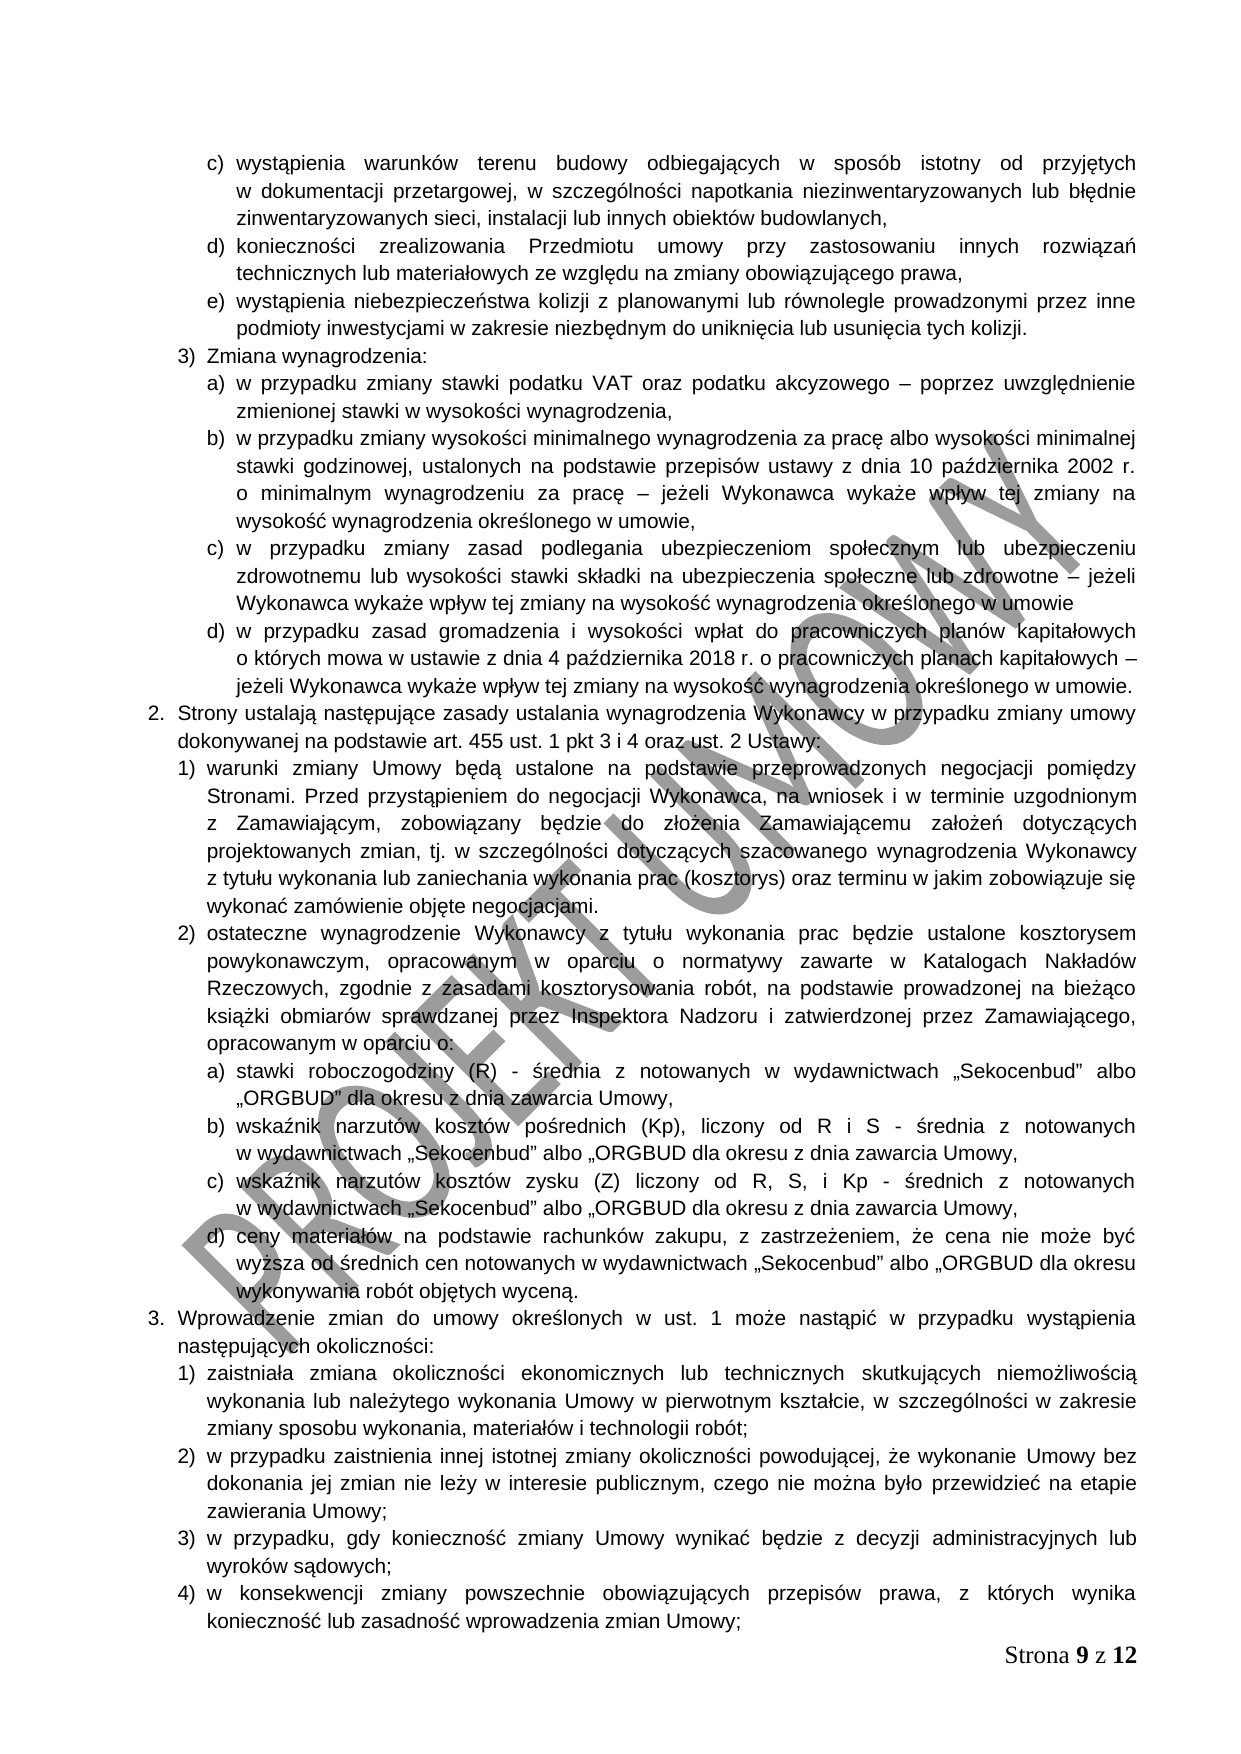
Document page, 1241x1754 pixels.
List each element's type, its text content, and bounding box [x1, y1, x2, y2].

list wskaźnik narzutów kosztów pośrednich (Kp), liczony od R i S - średnia z notowanych w wydawnictwach „Sekocenbud” albo „ORGBUD dla okresu z dnia zawarcia Umowy, [207, 1114, 1137, 1165]
list zaistniała zmiana okoliczności ekonomicznych lub technicznych skutkujących niemożliwością wykonania lub należytego wykonania Umowy w pierwotnym kształcie, w szczególności w zakresie zmiany sposobu wykonania, materiałów i technologii robót; [177, 1361, 1137, 1440]
list wskaźnik narzutów kosztów zysku (Z) liczony od R, S, i Kp - średnich z notowanych w wydawnictwach „Sekocenbud” albo „ORGBUD dla okresu z dnia zawarcia Umowy, [207, 1169, 1137, 1220]
list Wprowadzenie zmian do umowy określonych w ust. 1 może nastąpić w przypadku wystąpienia następujących okoliczności: [148, 1306, 1137, 1358]
list konieczności zrealizowania Przedmiotu umowy przy zastosowaniu innych rozwiązań technicznych lub materiałowych ze względu na zmiany obowiązującego prawa, [207, 234, 1137, 285]
list Zmiana wynagrodzenia: [177, 344, 1137, 368]
list ceny materiałów na podstawie rachunków zakupu, z zastrzeżeniem, że cena nie może być wyższa od średnich cen notowanych w wydawnictwach „Sekocenbud” albo „ORGBUD dla okresu wykonywania robót objętych wyceną. [207, 1224, 1137, 1303]
list w przypadku zaistnienia innej istotnej zmiany okoliczności powodującej, że wykonanie Umowy bez dokonania jej zmian nie leży w interesie publicznym, czego nie można było przewidzieć na etapie zawierania Umowy; [177, 1444, 1137, 1523]
list w przypadku zasad gromadzenia i wysokości wpłat do pracowniczych planów kapitałowych o których mowa w ustawie z dnia 4 października 2018 r. o pracowniczych planach kapitałowych – jeżeli Wykonawca wykaże wpływ tej zmiany na wysokość wynagrodzenia określonego w umowie. [207, 619, 1137, 698]
list warunki zmiany Umowy będą ustalone na podstawie przeprowadzonych negocjacji pomiędzy Stronami. Przed przystąpieniem do negocjacji Wykonawca, na wniosek i w terminie uzgodnionym z Zamawiającym, zobowiązany będzie do złożenia Zamawiającemu założeń dotyczących projektowanych zmian, tj. w szczególności dotyczących szacowanego wynagrodzenia Wykonawcy z tytułu wykonania lub zaniechania wykonania prac (kosztorys) oraz terminu w jakim zobowiązuje się wykonać zamówienie objęte negocjacjami. [177, 756, 1137, 918]
list w przypadku zmiany stawki podatku VAT oraz podatku akcyzowego – poprzez uwzględnienie zmienionej stawki w wysokości wynagrodzenia, [207, 371, 1137, 423]
list w przypadku, gdy konieczność zmiany Umowy wynikać będzie z decyzji administracyjnych lub wyroków sądowych; [177, 1526, 1137, 1578]
list Strony ustalają następujące zasady ustalania wynagrodzenia Wykonawcy w przypadku zmiany umowy dokonywanej na podstawie art. 455 ust. 1 pkt 3 i 4 oraz ust. 2 Ustawy: [148, 701, 1137, 753]
list ostateczne wynagrodzenie Wykonawcy z tytułu wykonania prac będzie ustalone kosztorysem powykonawczym, opracowanym w oparciu o normatywy zawarte w Katalogach Nakładów Rzeczowych, zgodnie z zasadami kosztorysowania robót, na podstawie prowadzonej na bieżąco książki obmiarów sprawdzanej przez Inspektora Nadzoru i zatwierdzonej przez Zamawiającego, opracowanym w oparciu o: [177, 921, 1137, 1055]
list w przypadku zmiany zasad podlegania ubezpieczeniom społecznym lub ubezpieczeniu zdrowotnemu lub wysokości stawki składki na ubezpieczenia społeczne lub zdrowotne – jeżeli Wykonawca wykaże wpływ tej zmiany na wysokość wynagrodzenia określonego w umowie [207, 536, 1137, 615]
list stawki roboczogodziny (R) - średnia z notowanych w wydawnictwach „Sekocenbud” albo „ORGBUD” dla okresu z dnia zawarcia Umowy, [207, 1059, 1137, 1110]
list wystąpienia niebezpieczeństwa kolizji z planowanymi lub równolegle prowadzonymi przez inne podmioty inwestycjami w zakresie niezbędnym do uniknięcia lub usunięcia tych kolizji. [207, 289, 1137, 340]
list w przypadku zmiany wysokości minimalnego wynagrodzenia za pracę albo wysokości minimalnej stawki godzinowej, ustalonych na podstawie przepisów ustawy z dnia 10 października 2002 r. o minimalnym wynagrodzeniu za pracę – jeżeli Wykonawca wykaże wpływ tej zmiany na wysokość wynagrodzenia określonego w umowie, [207, 426, 1137, 533]
list wystąpienia warunków terenu budowy odbiegających w sposób istotny od przyjętych w dokumentacji przetargowej, w szczególności napotkania niezinwentaryzowanych lub błędnie zinwentaryzowanych sieci, instalacji lub innych obiektów budowlanych, [207, 151, 1137, 230]
list w konsekwencji zmiany powszechnie obowiązujących przepisów prawa, z których wynika konieczność lub zasadność wprowadzenia zmian Umowy; [177, 1581, 1137, 1633]
